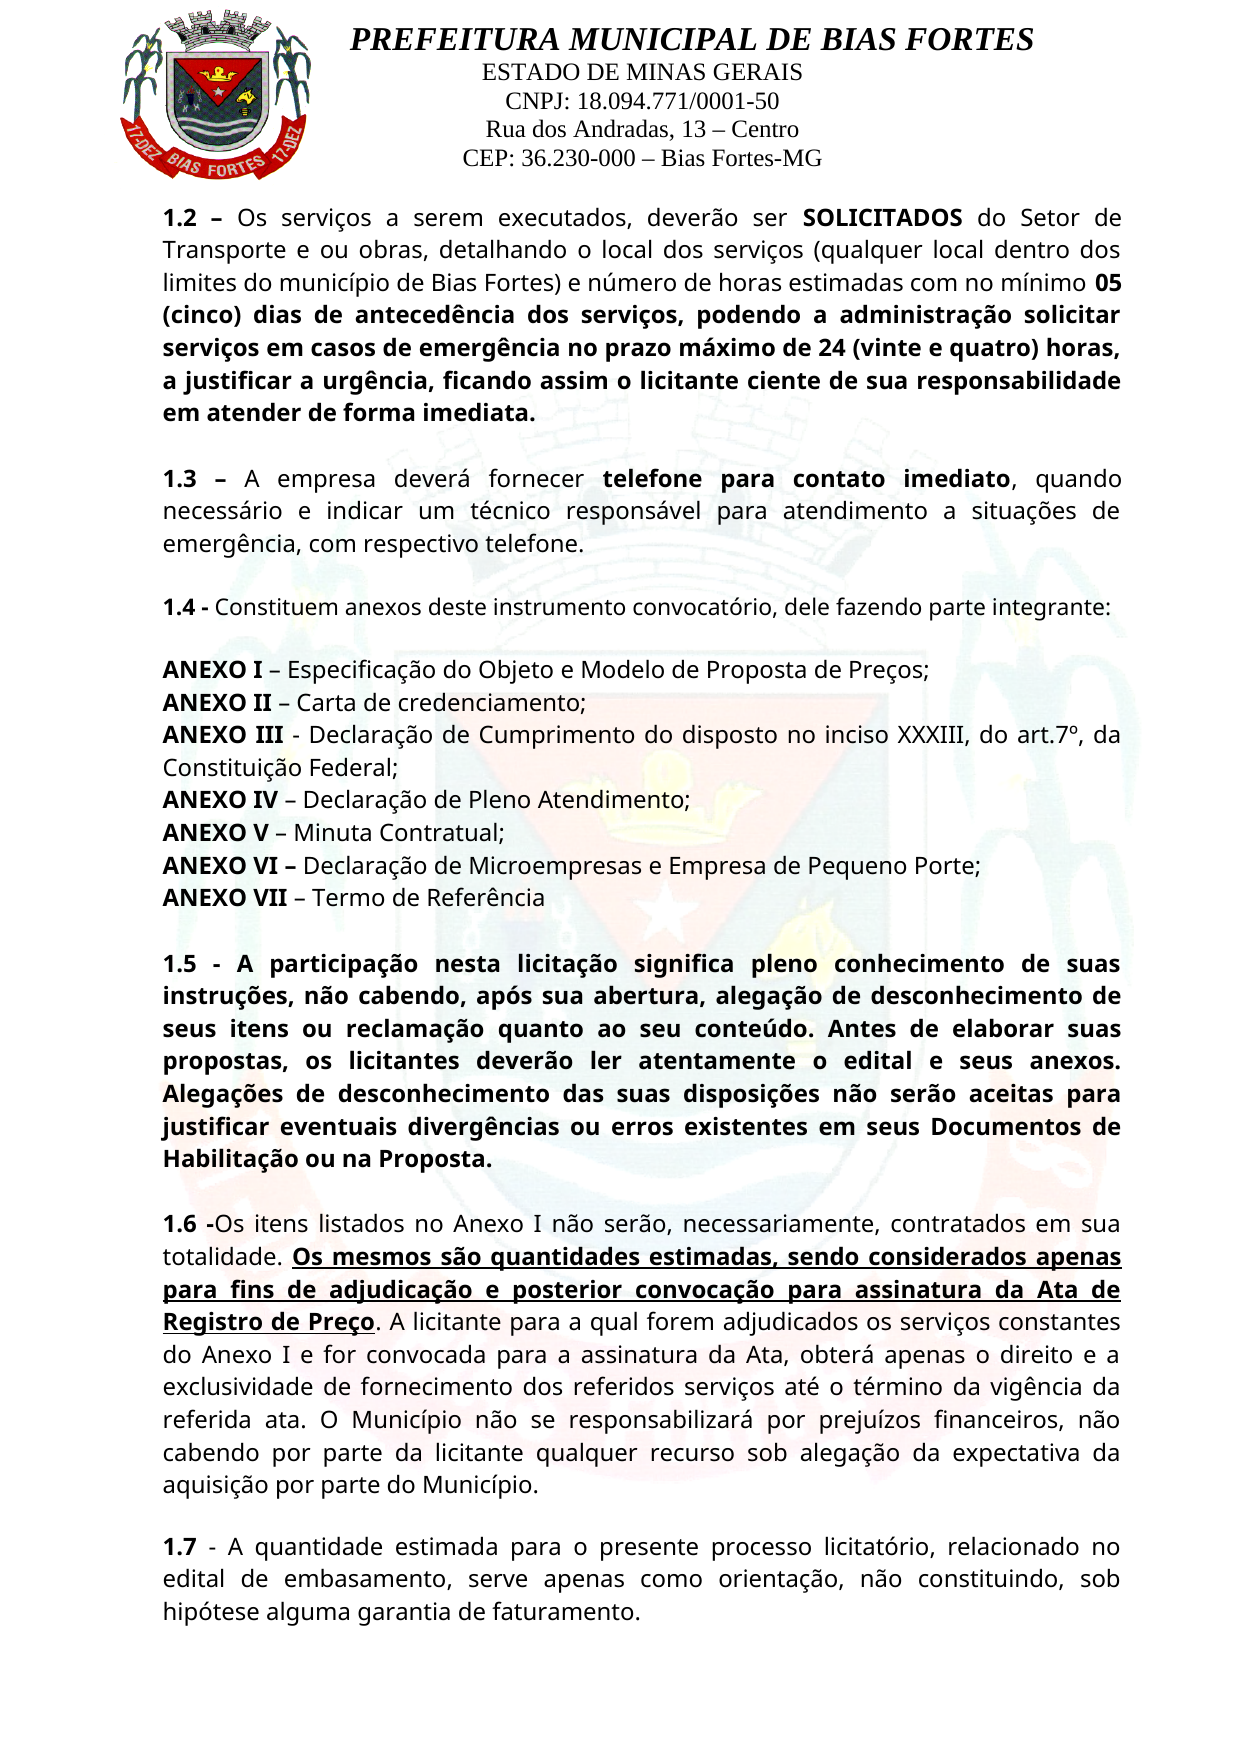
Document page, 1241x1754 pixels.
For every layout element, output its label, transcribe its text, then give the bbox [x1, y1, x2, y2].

list 1.5 - A participação nesta licitação significa pleno conhecimento de suas instruções, não cabendo, após sua abertura, alegação de desconhecimento de seus itens ou reclamação quanto ao seu conteúdo. Antes de elaborar suas propostas, os licitantes deverão ler atentamente o edital e seus anexos. Alegações de desconhecimento das suas disposições não serão aceitas para justificar eventuais divergências ou erros existentes em seus Documentos de Habilitação ou na Proposta. [162, 946, 1122, 1174]
text ANEXO VII – Termo de Referência [162, 881, 1122, 914]
picture [103, 1, 329, 191]
text 1.2 – Os serviços a serem executados, deverão ser SOLICITADOS do Setor de Transporte e ou obras, detalhando o local dos serviços (qualquer local dentro dos limites do município de Bias Fortes) e número de horas estimadas com no mínimo 05 (cinco) dias de antecedência dos serviços, podendo a administração solicitar serviços em casos de emergência no prazo máximo de 24 (vinte e quatro) horas, a justificar a urgência, ficando assim o licitante ciente de sua responsabilidade em atender de forma imediata. [162, 201, 1122, 429]
text ANEXO I – Especificação do Objeto e Modelo de Proposta de Preços; [162, 653, 1122, 686]
text ANEXO III - Declaração de Cumprimento do disposto no inciso XXXIII, do art.7º, da Constituição Federal; [162, 718, 1122, 783]
text 1.6 -Os itens listados no Anexo I não serão, necessariamente, contratados em sua totalidade. Os mesmos são quantidades estimadas, sendo considerados apenas para fins de adjudicação e posterior convocação para assinatura da Ata de Registro de Preço. A licitante para a qual forem adjudicados os serviços constantes do Anexo I e for convocada para a assinatura da Ata, obterá apenas o direito e a exclusividade de fornecimento dos referidos serviços até o término da vigência da referida ata. O Município não se responsabilizará por prejuízos financeiros, não cabendo por parte da licitante qualquer recurso sob alegação da expectativa da aquisição por parte do Município. [162, 1207, 1122, 1501]
text ANEXO II – Carta de credenciamento; [162, 686, 1122, 718]
text 1.4 - Constituem anexos deste instrumento convocatório, dele fazendo parte integrante: [162, 590, 1122, 622]
text 1.7 - A quantidade estimada para o presente processo licitatório, relacionado no edital de embasamento, serve apenas como orientação, não constituindo, sob hipótese alguma garantia de faturamento. [162, 1529, 1122, 1627]
text ANEXO V – Minuta Contratual; [162, 816, 1122, 848]
text ANEXO VI – Declaração de Microempresas e Empresa de Pequeno Porte; [162, 848, 1122, 881]
text ANEXO IV – Declaração de Pleno Atendimento; [162, 783, 1122, 816]
text 1.3 – A empresa deverá fornecer telefone para contato imediato, quando necessário e indicar um técnico responsável para atendimento a situações de emergência, com respectivo telefone. [162, 461, 1122, 559]
